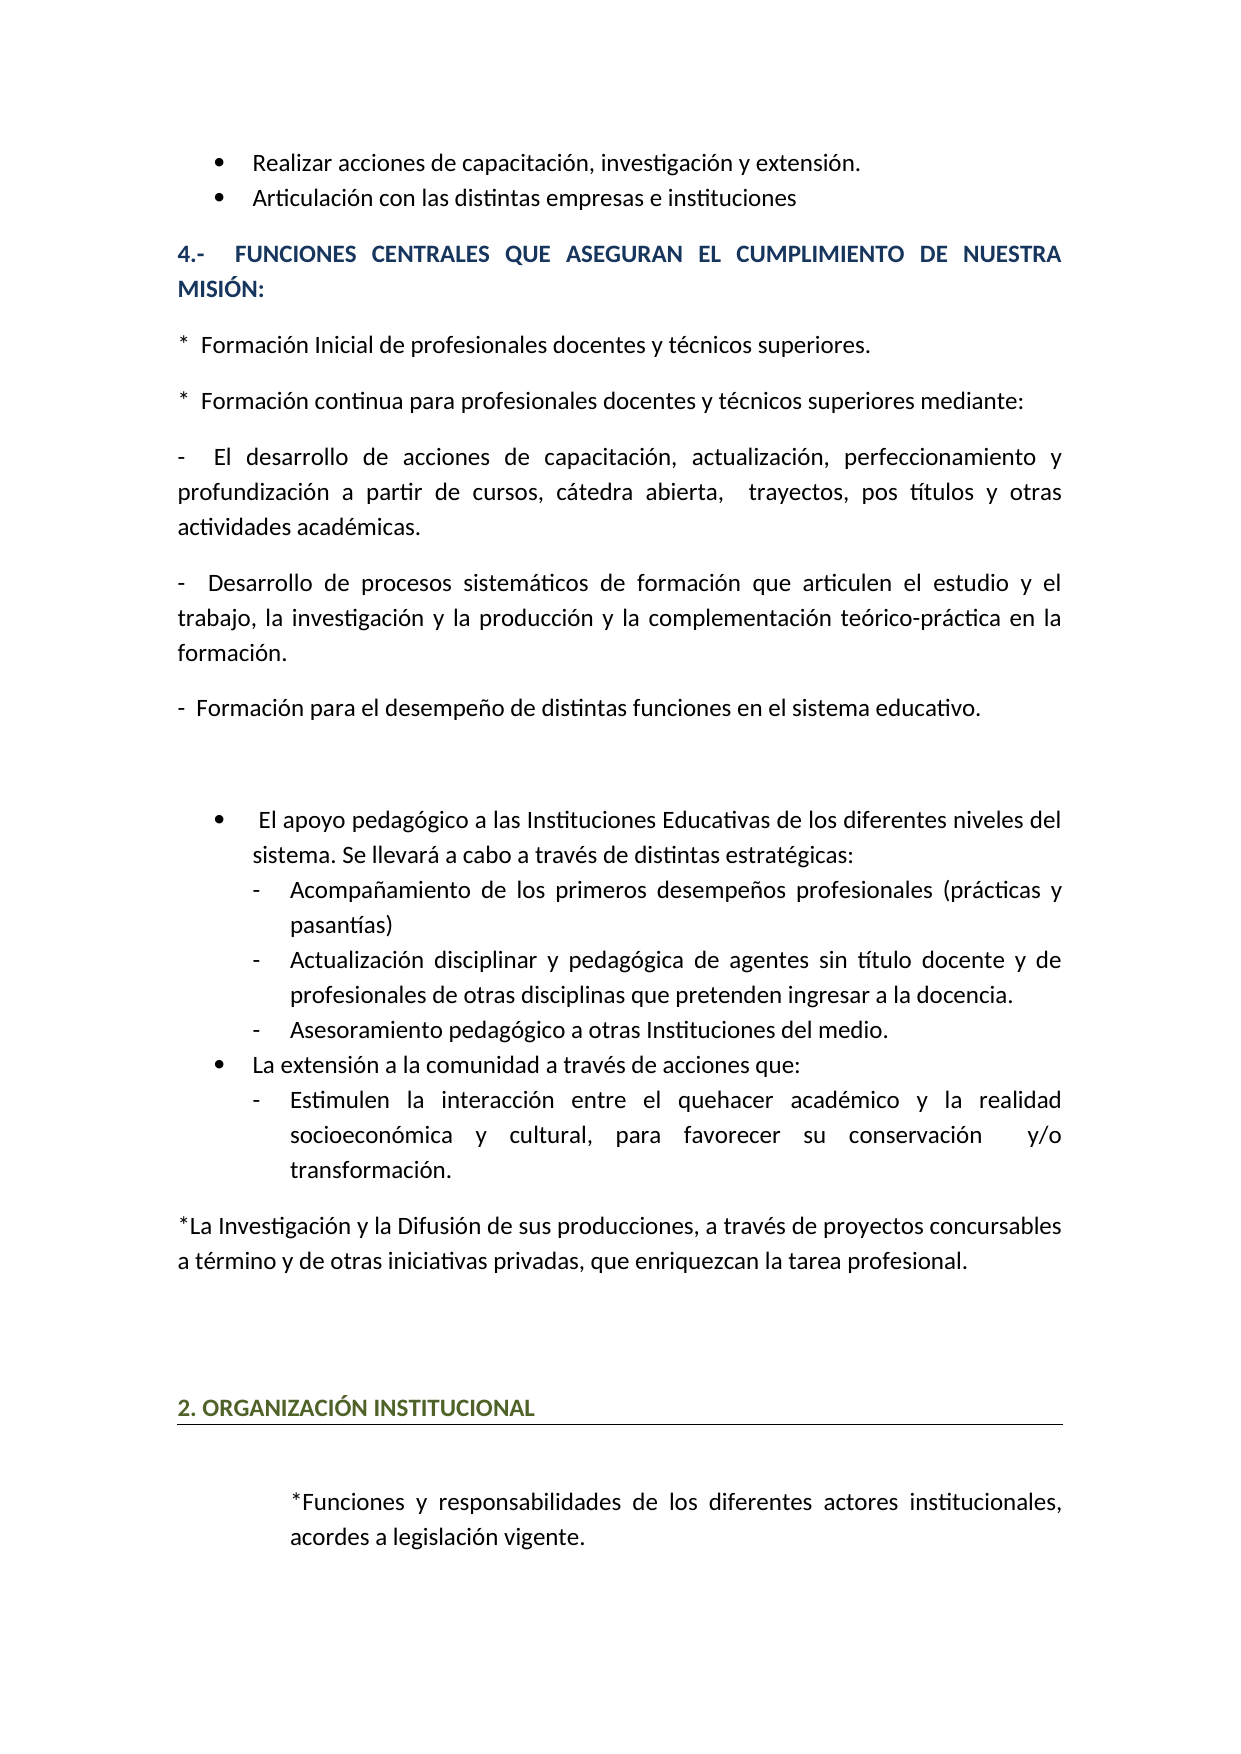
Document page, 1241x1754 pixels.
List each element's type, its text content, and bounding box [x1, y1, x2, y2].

text 4.- FUNCIONES CENTRALES QUE ASEGURAN EL CUMPLIMIENTO DE NUESTRA MISIÓN: [177, 238, 1063, 304]
text *La Investigación y la Difusión de sus producciones, a través de proyectos concursables a término y de otras iniciativas privadas, que enriquezcan la tarea profesional. [177, 1210, 1063, 1276]
text - Desarrollo de procesos sistemáticos de formación que articulen el estudio y el trabajo, la investigación y la producción y la complementación teórico-práctica en la formación. [177, 567, 1063, 667]
list La extensión a la comunidad a través de acciones que: [215, 1049, 1063, 1080]
list Actualización disciplinar y pedagógica de agentes sin título docente y de profesionales de otras disciplinas que pretenden ingresar a la docencia. [252, 944, 1063, 1010]
text 2. ORGANIZACIÓN INSTITUCIONAL [177, 1392, 1063, 1424]
list El apoyo pedagógico a las Instituciones Educativas de los diferentes niveles del sistema. Se llevará a cabo a través de distintas estratégicas: [215, 804, 1063, 870]
text - Formación para el desempeño de distintas funciones en el sistema educativo. [177, 693, 1063, 723]
text * Formación continua para profesionales docentes y técnicos superiores mediante: [177, 385, 1063, 416]
list Estimulen la interacción entre el quehacer académico y la realidad socioeconómica y cultural, para favorecer su conservación y/o transformación. [252, 1084, 1063, 1185]
text * Formación Inicial de profesionales docentes y técnicos superiores. [177, 329, 1063, 360]
list Articulación con las distintas empresas e instituciones [215, 183, 1063, 213]
list Realizar acciones de capacitación, investigación y extensión. [215, 148, 1063, 178]
list Asesoramiento pedagógico a otras Instituciones del medio. [252, 1014, 1063, 1045]
list Acompañamiento de los primeros desempeños profesionales (prácticas y pasantías) [252, 874, 1063, 940]
list *Funciones y responsabilidades de los diferentes actores institucionales, acordes a legislación vigente. [290, 1486, 1063, 1551]
text - El desarrollo de acciones de capacitación, actualización, perfeccionamiento y profundización a partir de cursos, cátedra abierta, trayectos, pos títulos y otras actividades académicas. [177, 441, 1063, 541]
